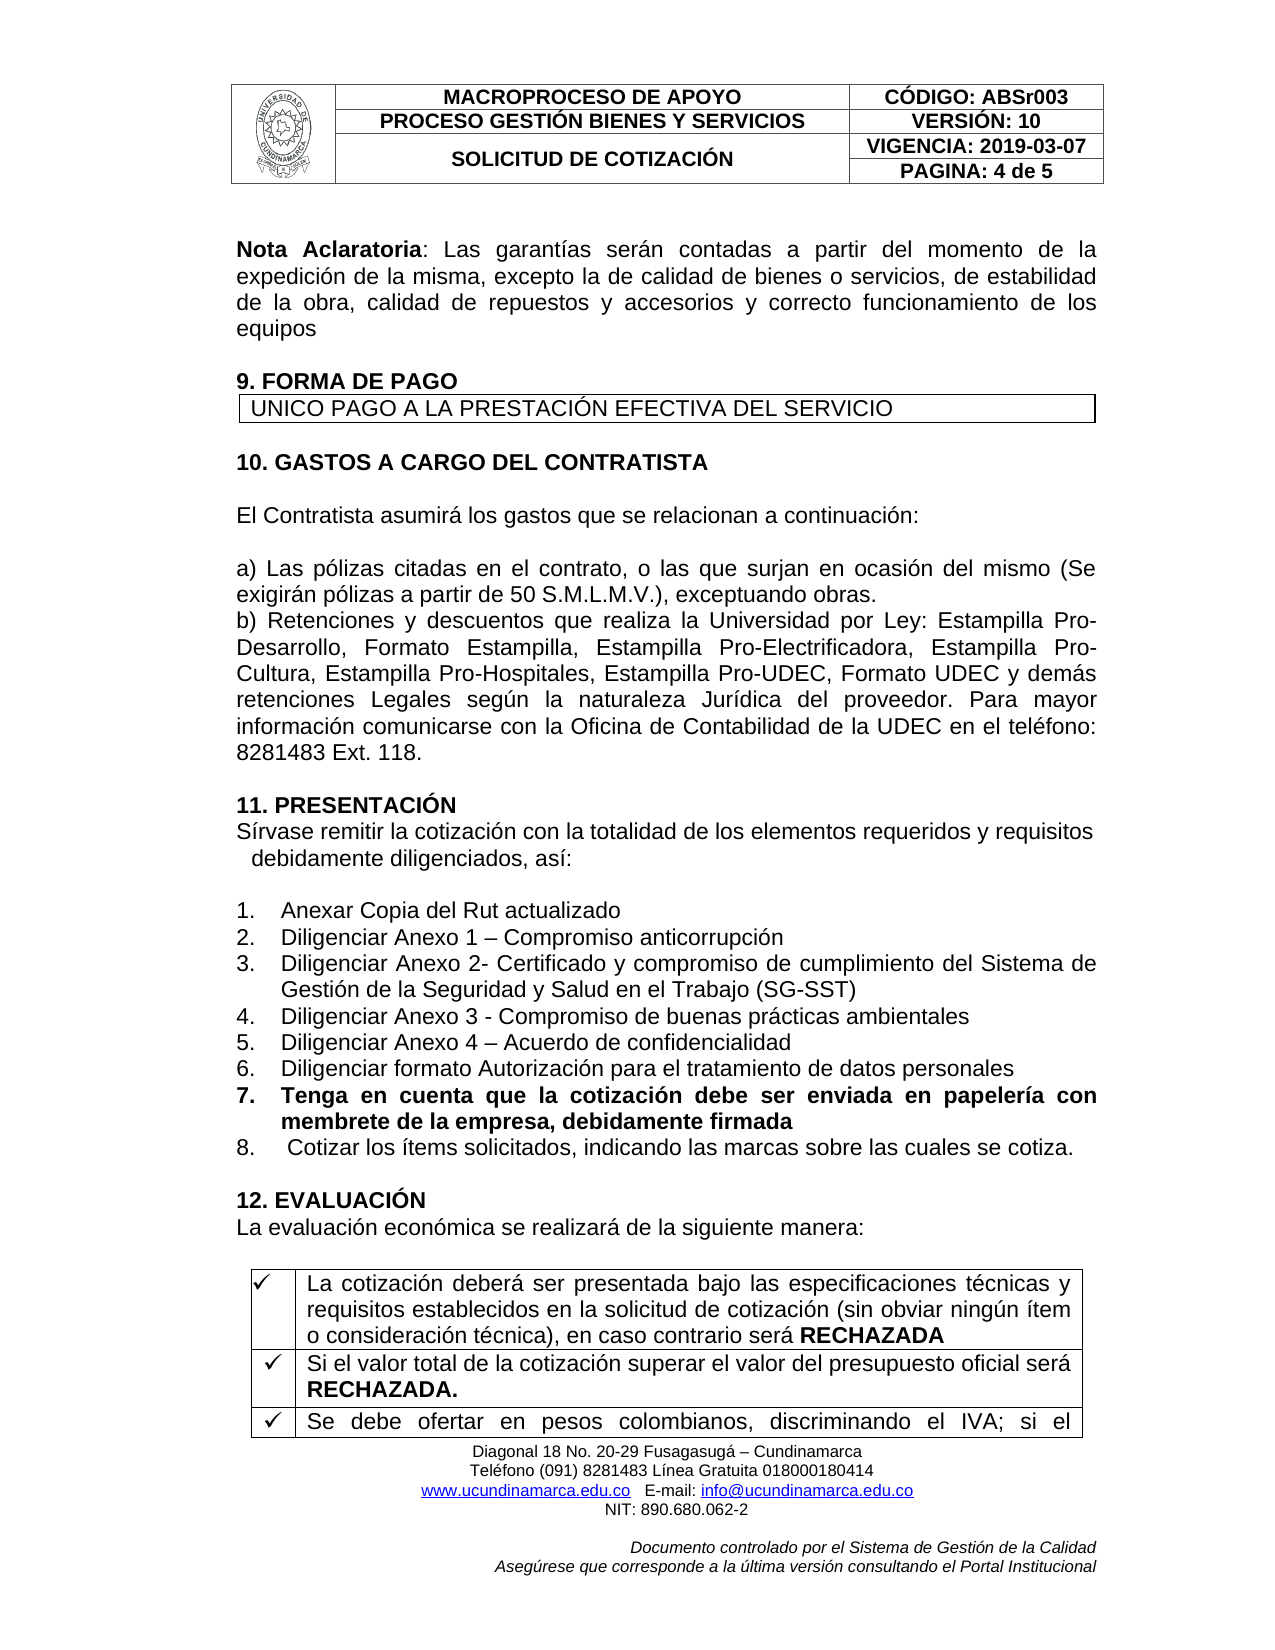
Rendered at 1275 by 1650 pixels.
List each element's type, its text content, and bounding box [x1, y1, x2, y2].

list Diligenciar Anexo 4 – Acuerdo de confidencialidad [236, 1029, 1098, 1055]
picture [253, 89, 313, 179]
list Diligenciar Anexo 1 – Compromiso anticorrupción [236, 923, 1098, 950]
list Cotizar los ítems solicitados, indicando las marcas sobre las cuales se cotiza. [236, 1134, 1098, 1161]
table_header [252, 1270, 295, 1349]
list b) Retenciones y descuentos que realiza la Universidad por Ley: Estampilla Pro-Desarrollo, Formato Estampilla, Estampilla Pro-Electrificadora, Estampilla Pro-Cultura, Estampilla Pro-Hospitales, Estampilla Pro-UDEC, Formato UDEC y demás retenciones Legales según la naturaleza Jurídica del proveedor. Para mayor información comunicarse con la Oficina de Contabilidad de la UDEC en el teléfono: 8281483 Ext. 118. [236, 607, 1098, 765]
text La evaluación económica se realizará de la siguiente manera: [236, 1213, 1098, 1240]
list Nota Aclaratoria: Las garantías serán contadas a partir del momento de la expedición de la misma, excepto la de calidad de bienes o servicios, de estabilidad de la obra, calidad de repuestos y accesorios y correcto funcionamiento de los equipos [236, 236, 1098, 342]
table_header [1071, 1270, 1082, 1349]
table_cell Si el valor total de la cotización superar el valor del presupuesto oficial será RECHAZADA. [296, 1350, 1082, 1407]
table_header UNICO PAGO A LA PRESTACIÓN EFECTIVA DEL SERVICIO [240, 395, 1094, 422]
list 10. GASTOS A CARGO DEL CONTRATISTA [236, 449, 1098, 476]
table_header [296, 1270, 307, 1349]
text 9. FORMA DE PAGO [236, 368, 1098, 394]
list a) Las pólizas citadas en el contrato, o las que surjan en ocasión del mismo (Se exigirán pólizas a partir de 50 S.M.L.M.V.), exceptuando obras. [236, 554, 1098, 607]
list El Contratista asumirá los gastos que se relacionan a continuación: [236, 502, 1098, 528]
list Anexar Copia del Rut actualizado [236, 897, 1098, 923]
table_cell [252, 1408, 295, 1437]
list Diligenciar formato Autorización para el tratamiento de datos personales [236, 1055, 1098, 1082]
list Diligenciar Anexo 3 - Compromiso de buenas prácticas ambientales [236, 1003, 1098, 1029]
list Tenga en cuenta que la cotización debe ser enviada en papelería con membrete de la empresa, debidamente firmada [236, 1082, 1098, 1134]
table_cell [252, 1350, 295, 1407]
list 11. PRESENTACIÓN [236, 792, 1098, 818]
text Sírvase remitir la cotización con la totalidad de los elementos requeridos y requisitos debidamente diligenciados, así: [236, 818, 1098, 871]
text 12. EVALUACIÓN [236, 1187, 1098, 1213]
list Diligenciar Anexo 2- Certificado y compromiso de cumplimiento del Sistema de Gestión de la Seguridad y Salud en el Trabajo (SG-SST) [236, 950, 1098, 1003]
